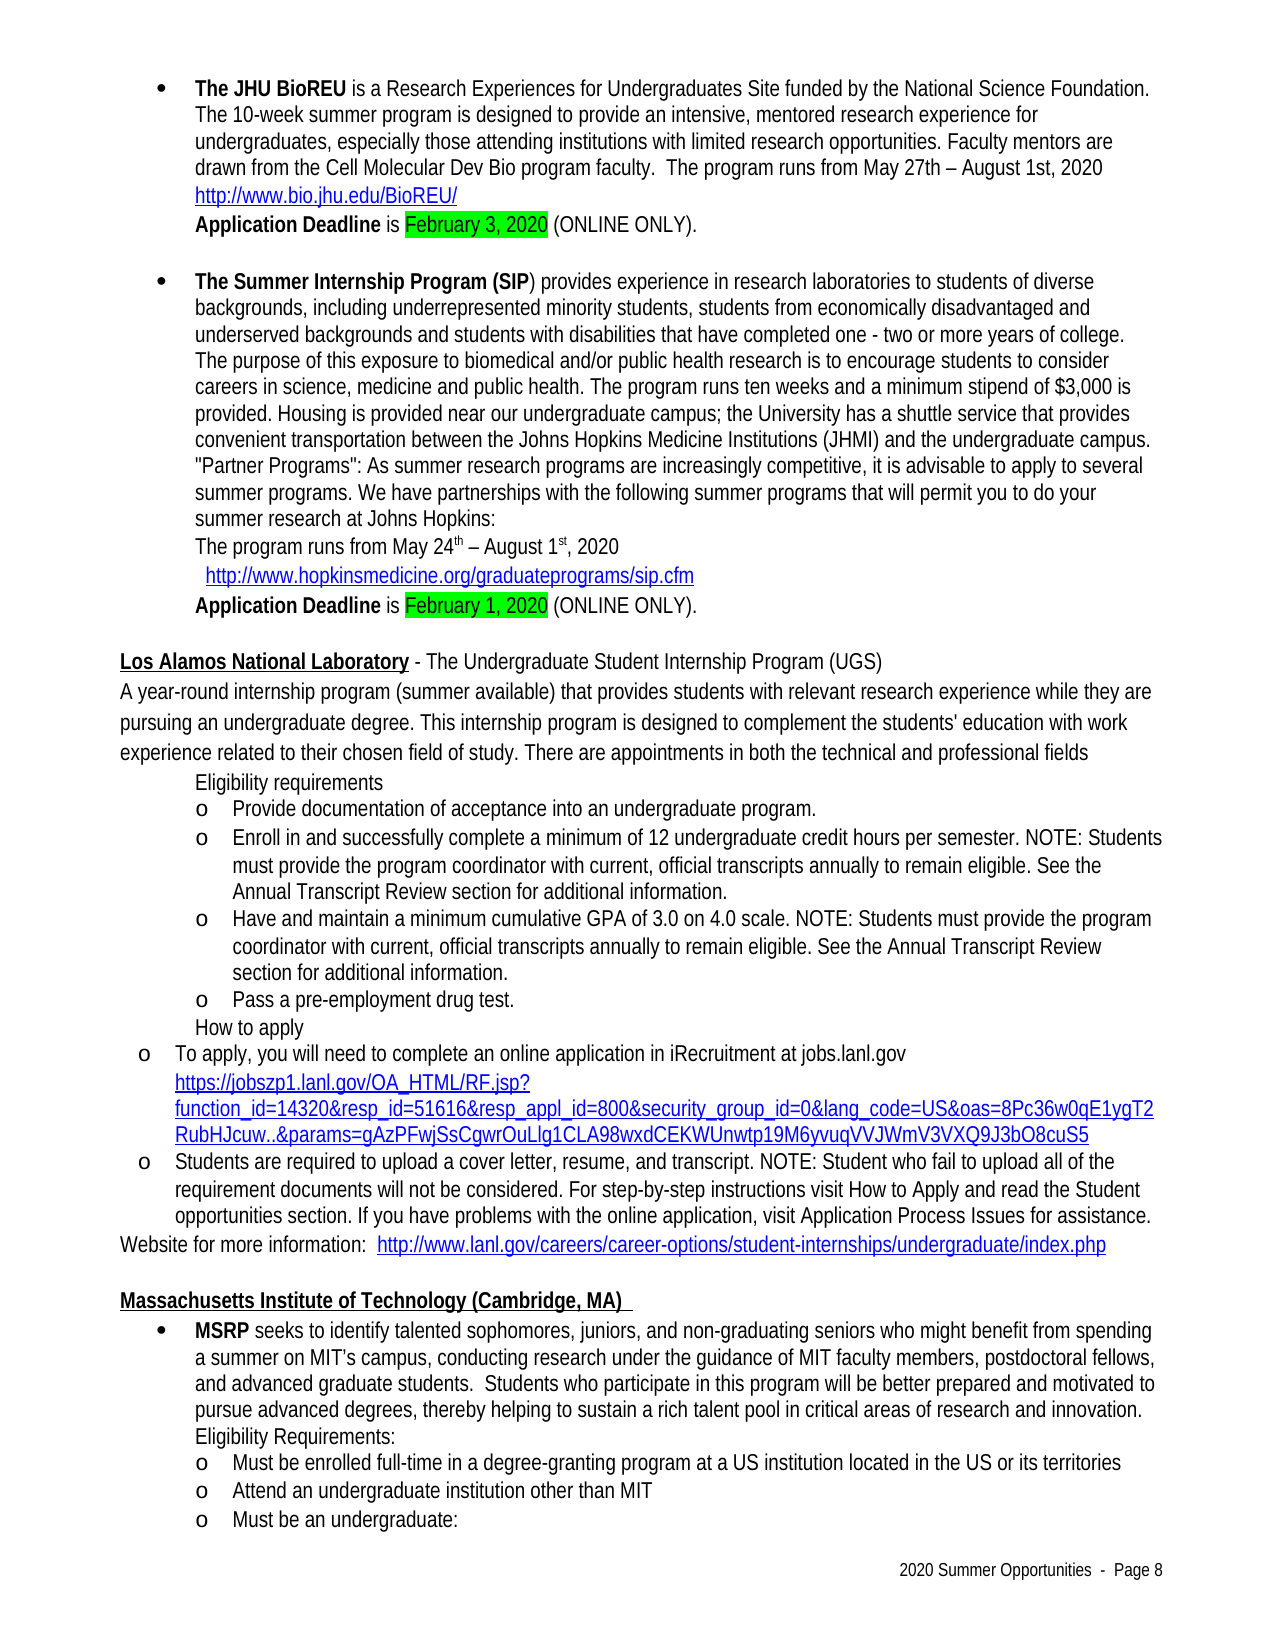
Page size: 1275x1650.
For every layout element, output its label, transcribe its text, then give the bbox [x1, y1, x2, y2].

list Have and maintain a minimum cumulative GPA of 3.0 on 4.0 scale. NOTE: Students must provide the program coordinator with current, official transcripts annually to remain eligible. See the Annual Transcript Review section for additional information. [195, 905, 1162, 986]
text Los Alamos National Laboratory - The Undergraduate Student Internship Program (UGS) [120, 648, 1162, 674]
list To apply, you will need to complete an online application in iRecruitment at jobs.lanl.gov https://jobszp1.lanl.gov/OA_HTML/RF.jsp?function_id=14320&resp_id=51616&resp_appl_id=800&security_group_id=0&lang_code=US&oas=8Pc36w0qE1ygT2RubHJcuw..&params=gAzPFwjSsCgwrOuLlg1CLA98wxdCEKWUnwtp19M6yvuqVVJWmV3VXQ9J3bO8cuS5 [137, 1040, 1162, 1148]
text http://www.hopkinsmedicine.org/graduateprograms/sip.cfm [195, 561, 1162, 590]
text How to apply [195, 1014, 1162, 1040]
text The program runs from May 24th – August 1st, 2020 [195, 531, 1162, 561]
list Provide documentation of acceptance into an undergraduate program. [195, 795, 1162, 824]
list The JHU BioREU is a Research Experiences for Undergraduates Site funded by the National Science Foundation. The 10-week summer program is designed to provide an intensive, mentored research experience for undergraduates, especially those attending institutions with limited research opportunities. Faculty mentors are drawn from the Cell Molecular Dev Bio program faculty. The program runs from May 27th – August 1st, 2020 [157, 75, 1162, 180]
text http://www.bio.jhu.edu/BioREU/ [195, 180, 1162, 209]
list Must be enrolled full-time in a degree-granting program at a US institution located in the US or its territories [195, 1449, 1162, 1477]
list The Summer Internship Program (SIP) provides experience in research laboratories to students of diverse backgrounds, including underrepresented minority students, students from economically disadvantaged and underserved backgrounds and students with disabilities that have completed one - two or more years of college. The purpose of this exposure to biomedical and/or public health research is to encourage students to consider careers in science, medicine and public health. The program runs ten weeks and a minimum stipend of $3,000 is provided. Housing is provided near our undergraduate campus; the University has a shuttle service that provides convenient transportation between the Johns Hopkins Medicine Institutions (JHMI) and the undergraduate campus. [157, 268, 1162, 452]
text "Partner Programs": As summer research programs are increasingly competitive, it is advisable to apply to several summer programs. We have partnerships with the following summer programs that will permit you to do your summer research at Johns Hopkins: [195, 452, 1162, 531]
text Website for more information: http://www.lanl.gov/careers/career-options/student-internships/undergraduate/index.php [120, 1229, 1162, 1258]
text Application Deadline is February 3, 2020 (ONLINE ONLY). [195, 209, 1162, 239]
text A year-round internship program (summer available) that provides students with relevant research experience while they are pursuing an undergraduate degree. This internship program is designed to complement the students' education with work experience related to their chosen field of study. There are appointments in both the technical and professional fields [120, 678, 1162, 765]
list Attend an undergraduate institution other than MIT [195, 1477, 1162, 1506]
list MSRP seeks to identify talented sophomores, juniors, and non-graduating seniors who might benefit from spending a summer on MIT’s campus, conducting research under the guidance of MIT faculty members, postdoctoral fellows, and advanced graduate students. Students who participate in this program will be better prepared and motivated to pursue advanced degrees, thereby helping to sustain a rich talent pool in critical areas of research and innovation. [157, 1317, 1162, 1423]
list Students are required to upload a cover letter, resume, and transcript. NOTE: Student who fail to upload all of the requirement documents will not be considered. For step-by-step instructions visit How to Apply and read the Student opportunities section. If you have problems with the online application, visit Application Process Issues for assistance. [137, 1148, 1162, 1229]
list Enroll in and successfully complete a minimum of 12 undergraduate credit hours per semester. NOTE: Students must provide the program coordinator with current, official transcripts annually to remain eligible. See the Annual Transcript Review section for additional information. [195, 824, 1162, 905]
list Must be an undergraduate: [195, 1506, 1162, 1534]
text Application Deadline is February 1, 2020 (ONLINE ONLY). [195, 590, 1162, 619]
text Massachusetts Institute of Technology (Cambridge, MA) [120, 1287, 1162, 1313]
text Eligibility Requirements: [195, 1423, 1162, 1449]
list Pass a pre-employment drug test. [195, 986, 1162, 1014]
text Eligibility requirements [195, 769, 1162, 795]
